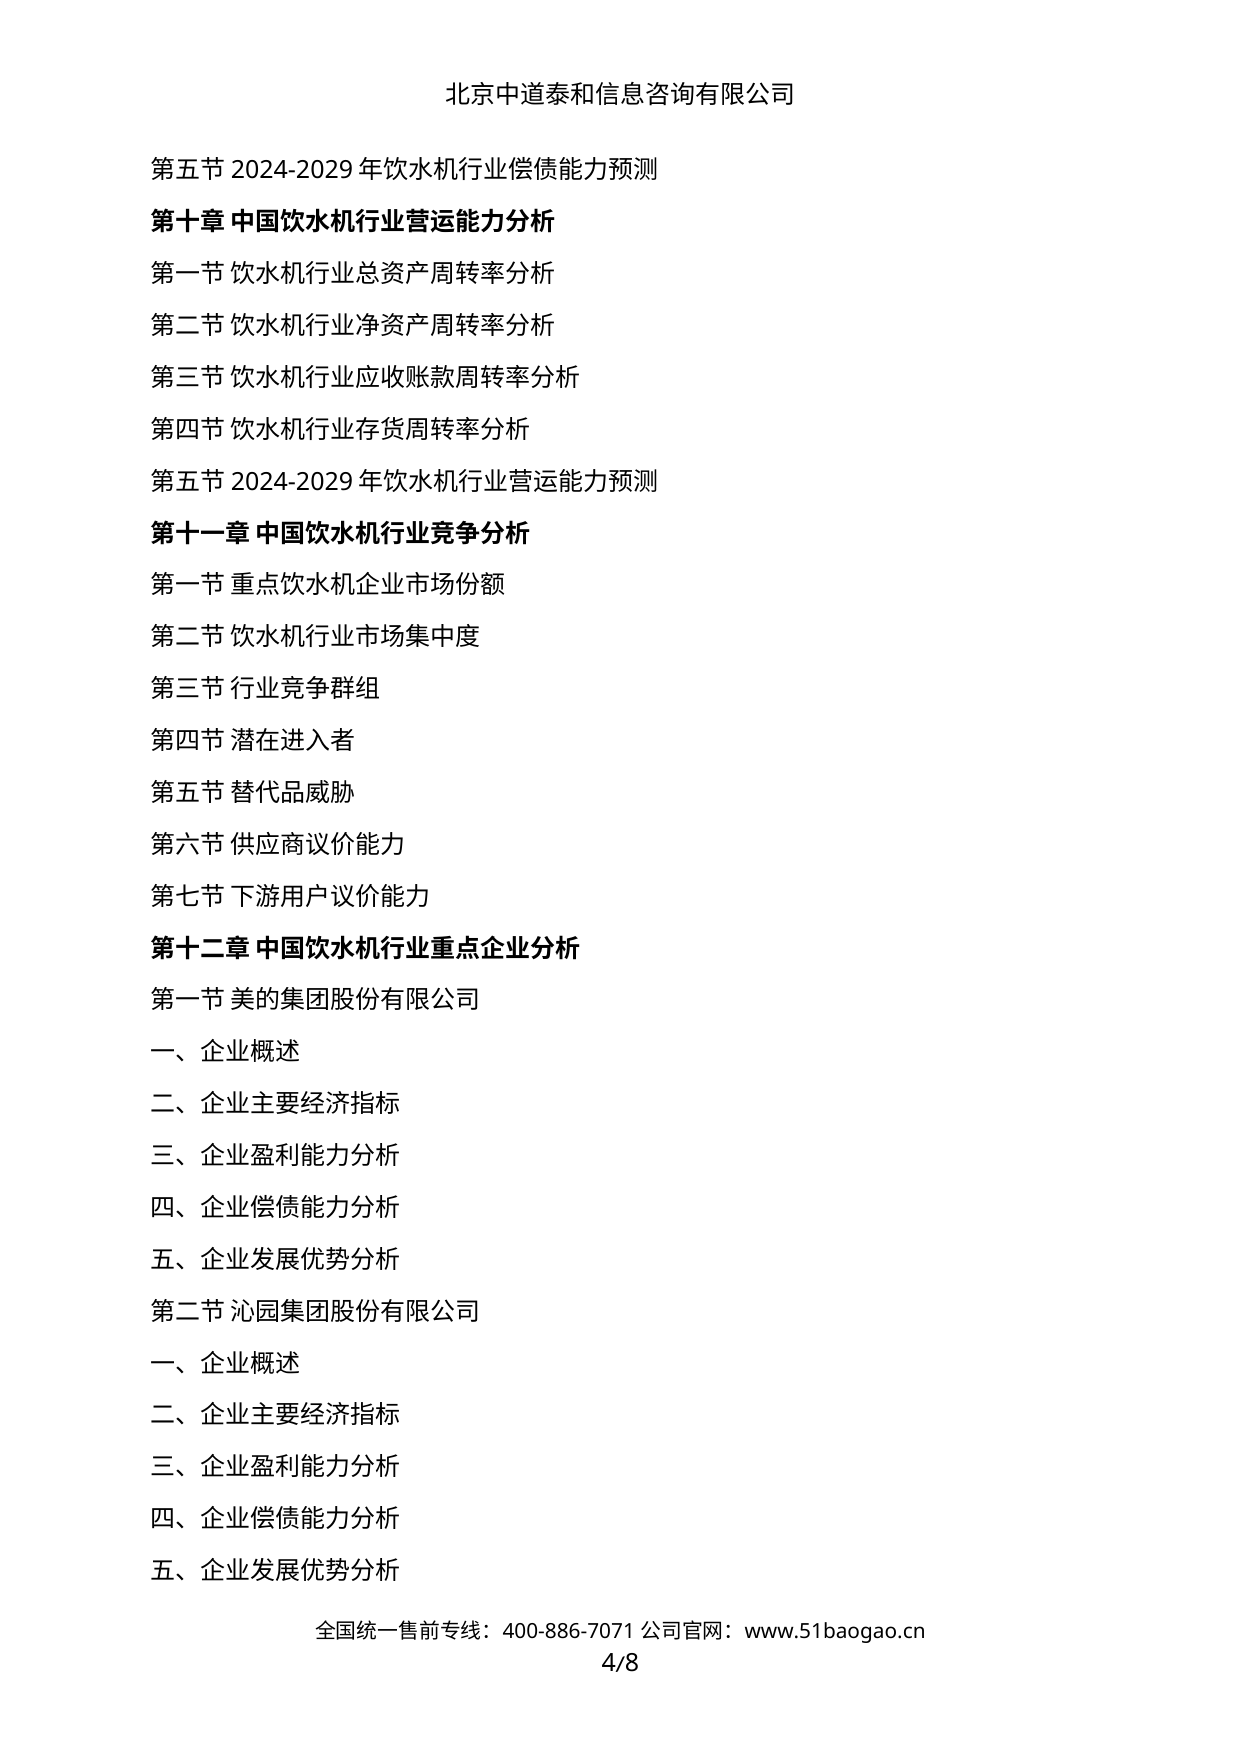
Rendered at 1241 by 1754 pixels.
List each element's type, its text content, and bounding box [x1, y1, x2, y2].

text 第二节 饮水机行业市场集中度 [150, 617, 1090, 653]
text 第四节 潜在进入者 [150, 721, 1090, 757]
text 第五节 2024-2029年饮水机行业营运能力预测 [150, 461, 1090, 497]
text 第四节 饮水机行业存货周转率分析 [150, 409, 1090, 446]
text 第十章 中国饮水机行业营运能力分析 [150, 202, 1090, 238]
text 五、企业发展优势分析 [150, 1551, 1090, 1587]
text 第三节 行业竞争群组 [150, 669, 1090, 705]
text 一、企业概述 [150, 1032, 1090, 1068]
text 第五节 替代品威胁 [150, 772, 1090, 809]
text 第七节 下游用户议价能力 [150, 876, 1090, 912]
text 第六节 供应商议价能力 [150, 824, 1090, 861]
text 四、企业偿债能力分析 [150, 1499, 1090, 1535]
text 二、企业主要经济指标 [150, 1395, 1090, 1431]
text 第十一章 中国饮水机行业竞争分析 [150, 513, 1090, 549]
text 第一节 重点饮水机企业市场份额 [150, 565, 1090, 601]
text 一、企业概述 [150, 1343, 1090, 1379]
text 三、企业盈利能力分析 [150, 1136, 1090, 1172]
text 第一节 美的集团股份有限公司 [150, 980, 1090, 1016]
text 第三节 饮水机行业应收账款周转率分析 [150, 357, 1090, 394]
text 五、企业发展优势分析 [150, 1239, 1090, 1276]
text 第二节 沁园集团股份有限公司 [150, 1291, 1090, 1327]
text 第一节 饮水机行业总资产周转率分析 [150, 254, 1090, 290]
text 第十二章 中国饮水机行业重点企业分析 [150, 928, 1090, 964]
text 三、企业盈利能力分析 [150, 1447, 1090, 1483]
text 第二节 饮水机行业净资产周转率分析 [150, 306, 1090, 342]
text 二、企业主要经济指标 [150, 1084, 1090, 1120]
text 四、企业偿债能力分析 [150, 1187, 1090, 1224]
text 第五节 2024-2029年饮水机行业偿债能力预测 [150, 150, 1090, 186]
